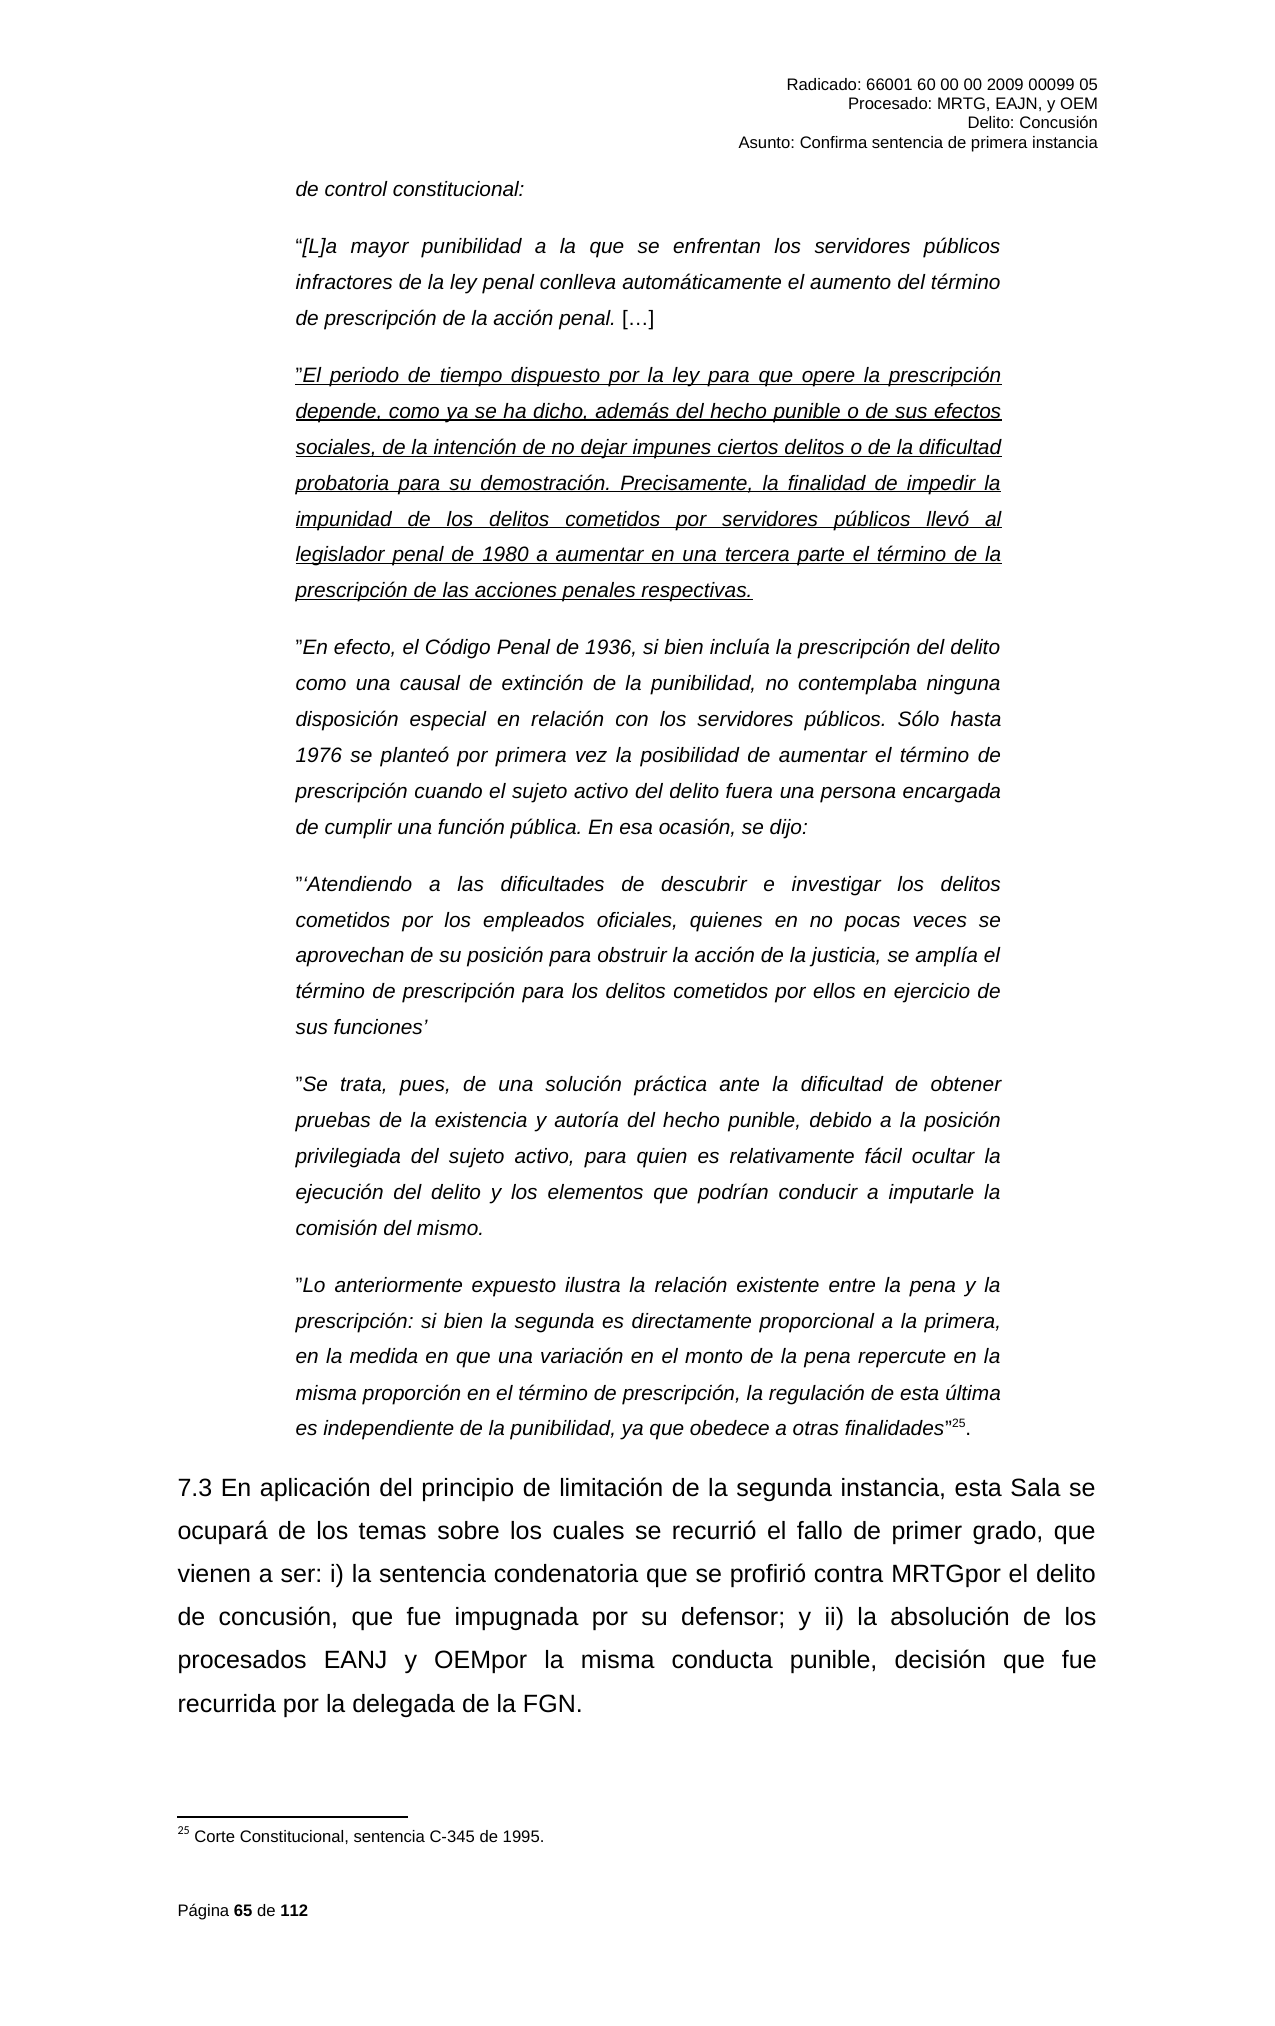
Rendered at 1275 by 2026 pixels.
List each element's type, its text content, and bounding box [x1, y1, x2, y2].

text ”Se trata, pues, de una solución práctica ante la dificultad de obtener pruebas de la existencia y autoría del hecho punible, debido a la posición privilegiada del sujeto activo, para quien es relativamente fácil ocultar la ejecución del delito y los elementos que podrían conducir a imputarle la comisión del mismo. [295, 1072, 1004, 1240]
text ”En efecto, el Código Penal de 1936, si bien incluía la prescripción del delito como una causal de extinción de la punibilidad, no contemplaba ninguna disposición especial en relación con los servidores públicos. Sólo hasta 1976 se planteó por primera vez la posibilidad de aumentar el término de prescripción cuando el sujeto activo del delito fuera una persona encargada de cumplir una función pública. En esa ocasión, se dijo: [295, 635, 1004, 839]
text ”Lo anteriormente expuesto ilustra la relación existente entre la pena y la prescripción: si bien la segunda es directamente proporcional a la primera, en la medida en que una variación en el monto de la pena repercute en la misma proporción en el término de prescripción, la regulación de esta última es independiente de la punibilidad, ya que obedece a otras finalidades”. [295, 1272, 1004, 1440]
text 7.3 En aplicación del principio de limitación de la segunda instancia, esta Sala se ocupará de los temas sobre los cuales se recurrió el fallo de primer grado, que vienen a ser: i) la sentencia condenatoria que se profirió contra MRTGpor el delito de concusión, que fue impugnada por su defensor; y ii) la absolución de los procesados EANJ y OEMpor la misma conducta punible, decisión que fue recurrida por la delegada de la FGN. [177, 1473, 1098, 1717]
text “[L]a mayor punibilidad a la que se enfrentan los servidores públicos infractores de la ley penal conlleva automáticamente el aumento del término de prescripción de la acción penal. […] [295, 234, 1004, 330]
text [295, 177, 1004, 201]
text ”‘Atendiendo a las dificultades de descubrir e investigar los delitos cometidos por los empleados oficiales, quienes en no pocas veces se aprovechan de su posición para obstruir la acción de la justicia, se amplía el término de prescripción para los delitos cometidos por ellos en ejercicio de sus funciones’ [295, 871, 1004, 1039]
text ”El periodo de tiempo dispuesto por la ley para que opere la prescripción depende, como ya se ha dicho, además del hecho punible o de sus efectos sociales, de la intención de no dejar impunes ciertos delitos o de la dificultad probatoria para su demostración. Precisamente, la finalidad de impedir la impunidad de los delitos cometidos por servidores públicos llevó al legislador penal de 1980 a aumentar en una tercera parte el término de la prescripción de las acciones penales respectivas. [295, 363, 1004, 602]
